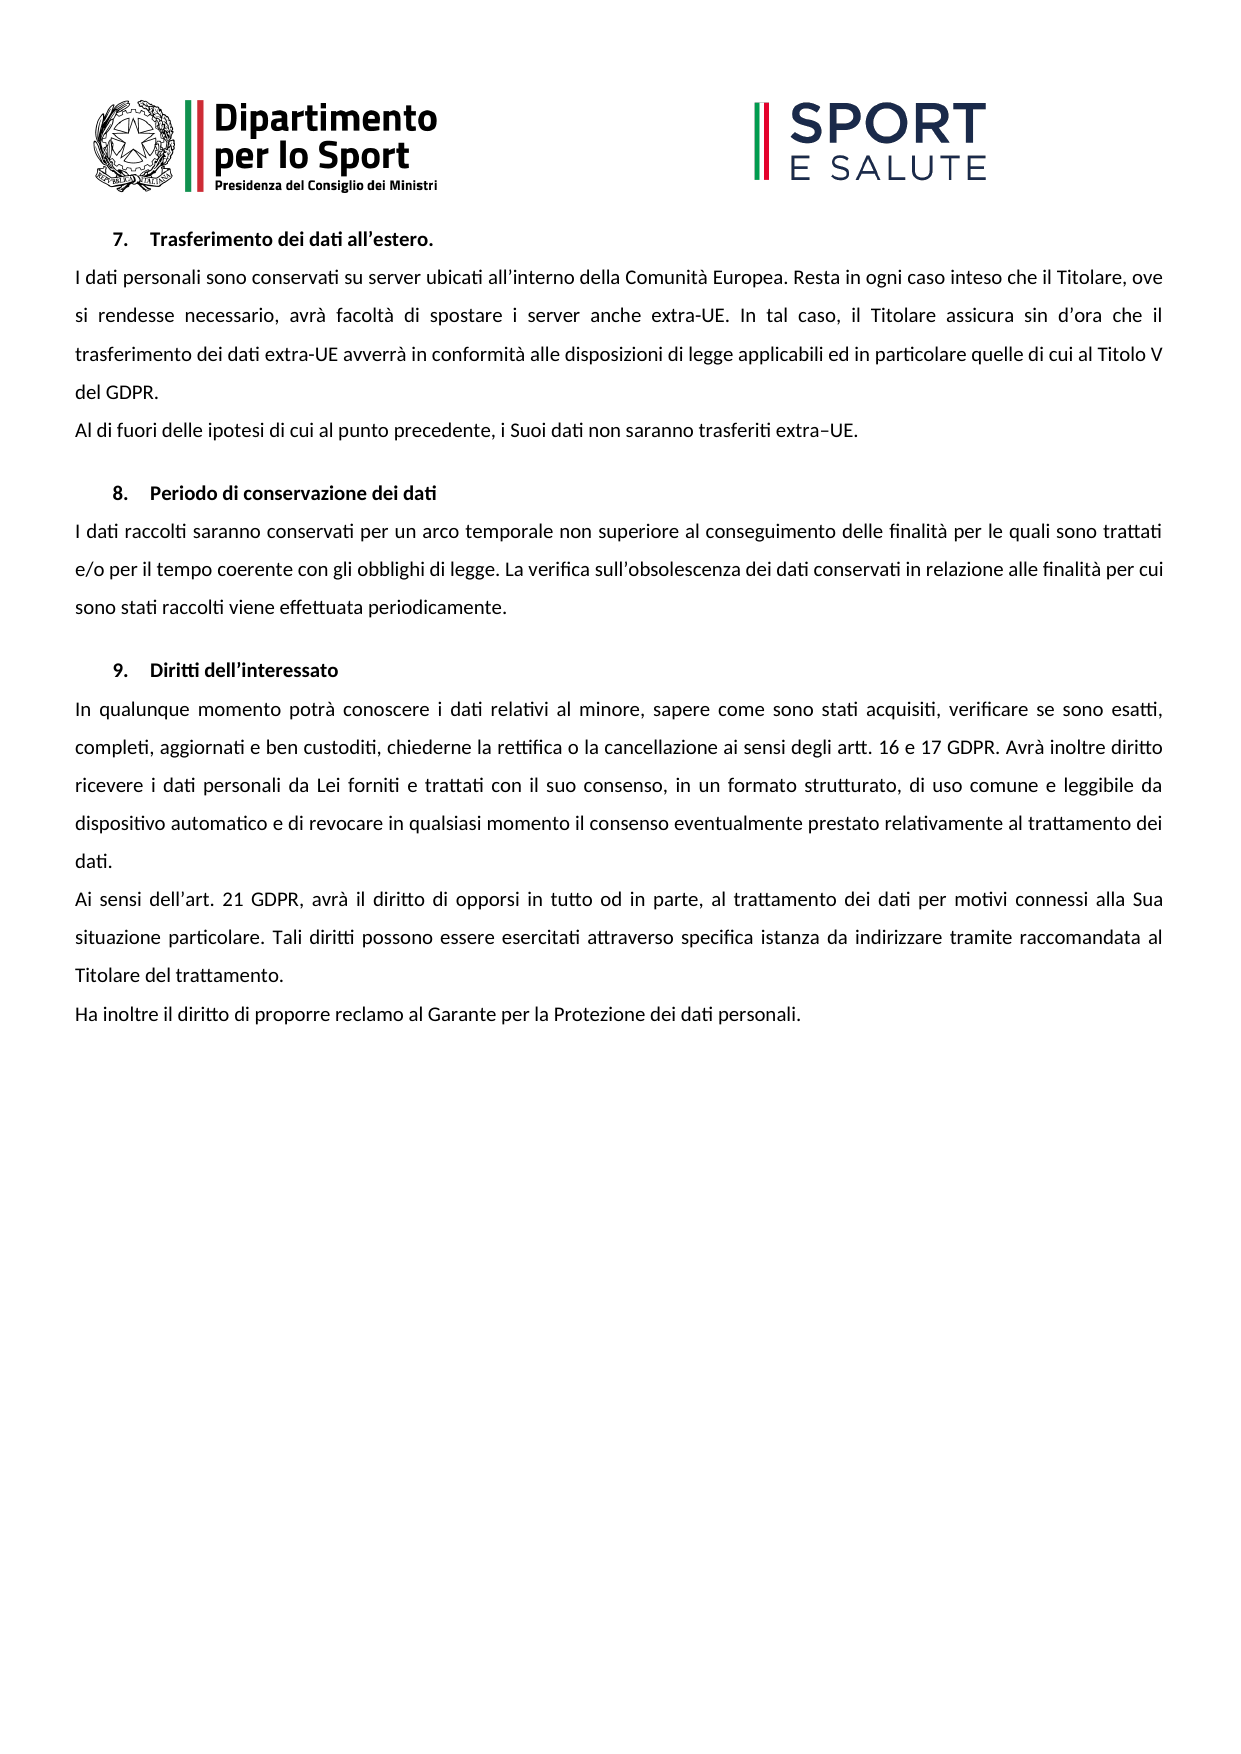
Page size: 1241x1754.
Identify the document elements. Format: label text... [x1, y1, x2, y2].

picture [731, 73, 1021, 215]
picture [75, 85, 454, 210]
list Diritti dell’interessato [112, 658, 1165, 683]
text I dati personali sono conservati su server ubicati all’interno della Comunità Europea. Resta in ogni caso inteso che il Titolare, ove si rendesse necessario, avrà facoltà di spostare i server anche extra-UE. In tal caso, il Titolare assicura sin d’ora che il trasferimento dei dati extra-UE avverrà in conformità alle disposizioni di legge applicabili ed in particolare quelle di cui al Titolo V del GDPR. [75, 264, 1165, 404]
text In qualunque momento potrà conoscere i dati relativi al minore, sapere come sono stati acquisiti, verificare se sono esatti, completi, aggiornati e ben custoditi, chiederne la rettifica o la cancellazione ai sensi degli artt. 16 e 17 GDPR. Avrà inoltre diritto ricevere i dati personali da Lei forniti e trattati con il suo consenso, in un formato strutturato, di uso comune e leggibile da dispositivo automatico e di revocare in qualsiasi momento il consenso eventualmente prestato relativamente al trattamento dei dati. [75, 696, 1165, 874]
list Periodo di conservazione dei dati [112, 480, 1165, 506]
text Al di fuori delle ipotesi di cui al punto precedente, i Suoi dati non saranno trasferiti extra–UE. [75, 417, 1165, 442]
text Ai sensi dell’art. 21 GDPR, avrà il diritto di opporsi in tutto od in parte, al trattamento dei dati per motivi connessi alla Sua situazione particolare. Tali diritti possono essere esercitati attraverso specifica istanza da indirizzare tramite raccomandata al Titolare del trattamento. [75, 886, 1165, 988]
text Ha inoltre il diritto di proporre reclamo al Garante per la Protezione dei dati personali. [75, 1001, 1165, 1026]
list Trasferimento dei dati all’estero. [112, 226, 1165, 252]
text I dati raccolti saranno conservati per un arco temporale non superiore al conseguimento delle finalità per le quali sono trattati e/o per il tempo coerente con gli obblighi di legge. La verifica sull’obsolescenza dei dati conservati in relazione alle finalità per cui sono stati raccolti viene effettuata periodicamente. [75, 518, 1165, 620]
